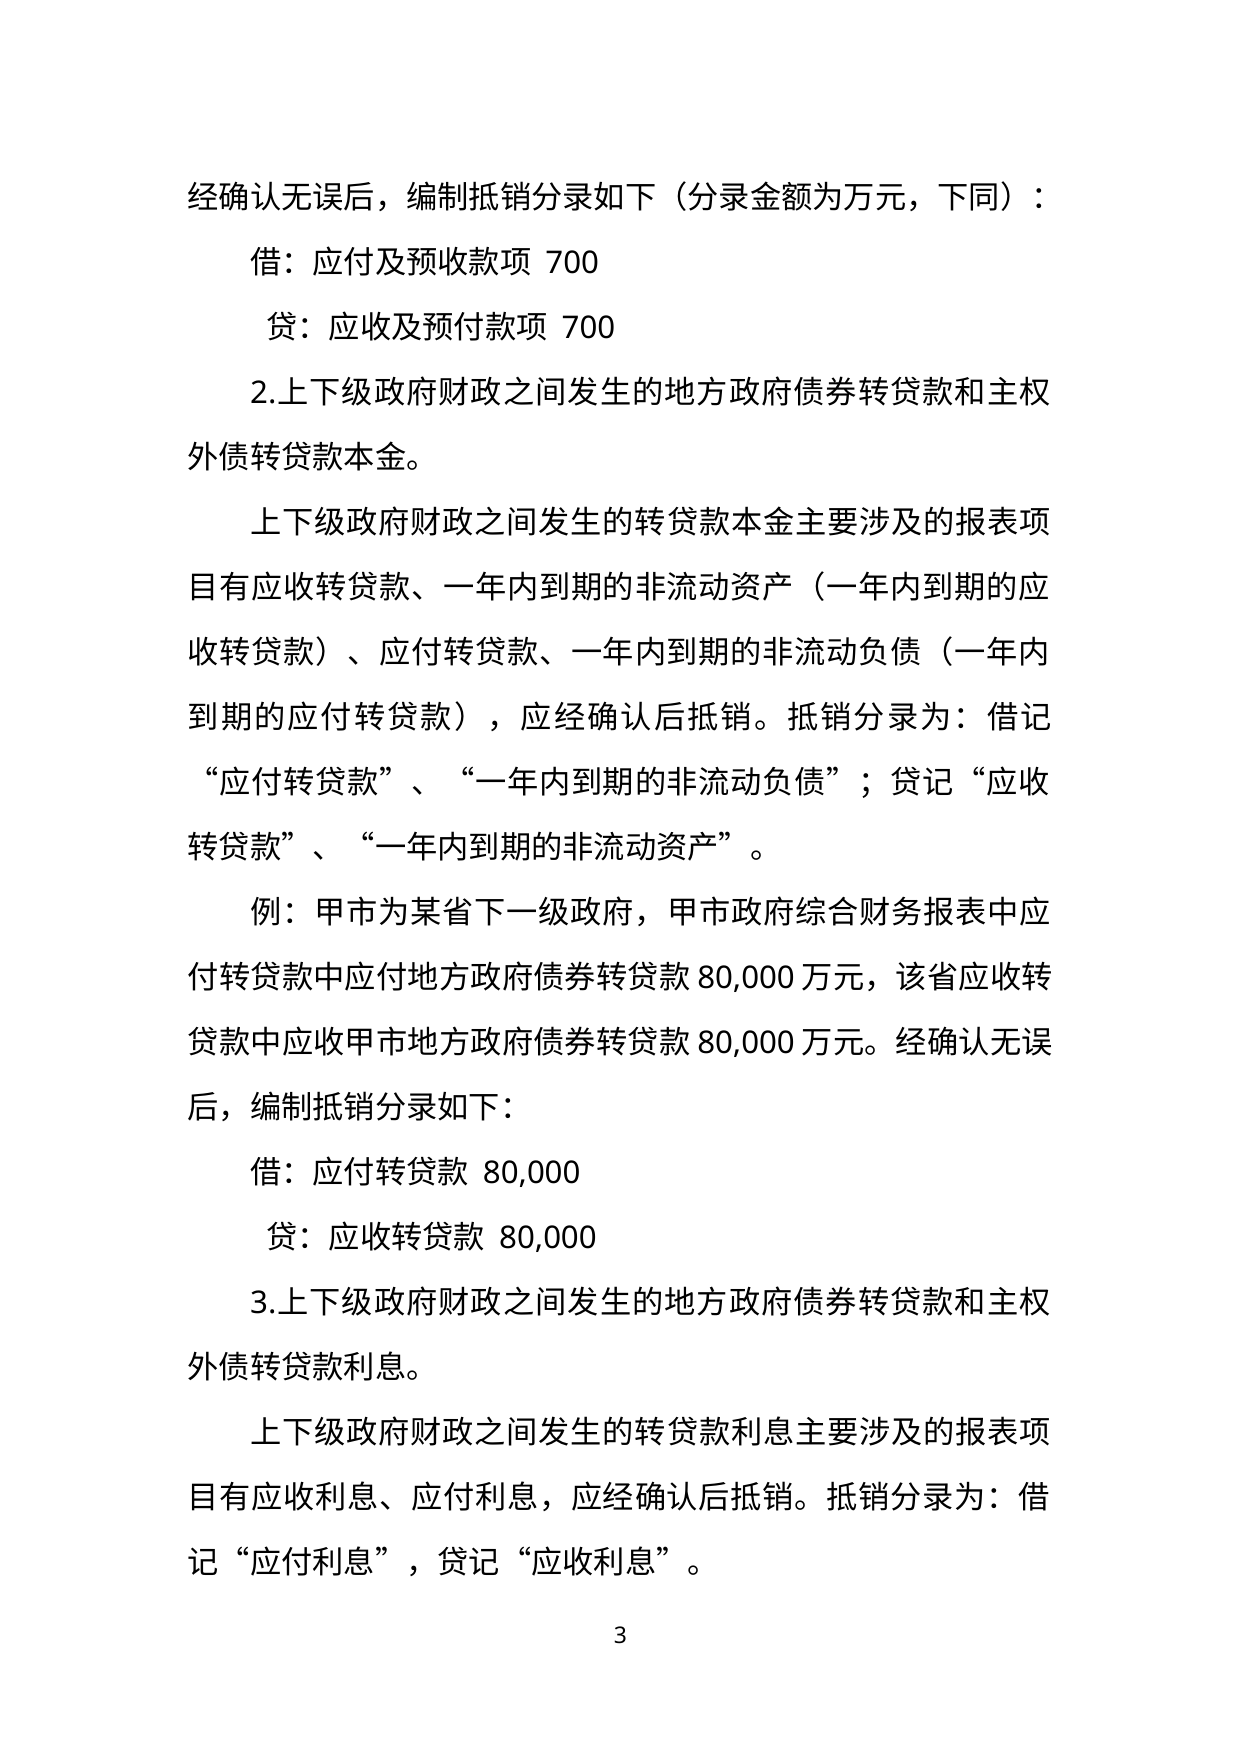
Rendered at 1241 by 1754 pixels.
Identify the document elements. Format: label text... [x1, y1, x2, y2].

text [187, 162, 1053, 227]
text 借：应付及预收款项 700 [187, 227, 1053, 292]
text 例：甲市为某省下一级政府，甲市政府综合财务报表中应付转贷款中应付地方政府债券转贷款80,000万元，该省应收转贷款中应收甲市地方政府债券转贷款80,000万元。经确认无误后，编制抵销分录如下： [187, 877, 1053, 1137]
text 3.上下级政府财政之间发生的地方政府债券转贷款和主权外债转贷款利息。 [187, 1267, 1053, 1397]
text 2.上下级政府财政之间发生的地方政府债券转贷款和主权外债转贷款本金。 [187, 357, 1053, 487]
text 上下级政府财政之间发生的转贷款本金主要涉及的报表项目有应收转贷款、一年内到期的非流动资产（一年内到期的应收转贷款）、应付转贷款、一年内到期的非流动负债（一年内到期的应付转贷款），应经确认后抵销。抵销分录为：借记“应付转贷款”、“一年内到期的非流动负债”；贷记“应收转贷款”、“一年内到期的非流动资产”。 [187, 487, 1053, 877]
text 贷：应收及预付款项 700 [187, 292, 1053, 357]
text 借：应付转贷款 80,000 [187, 1137, 1053, 1202]
text 贷：应收转贷款 80,000 [187, 1202, 1053, 1267]
text 上下级政府财政之间发生的转贷款利息主要涉及的报表项目有应收利息、应付利息，应经确认后抵销。抵销分录为：借记“应付利息”，贷记“应收利息”。 [187, 1397, 1053, 1592]
